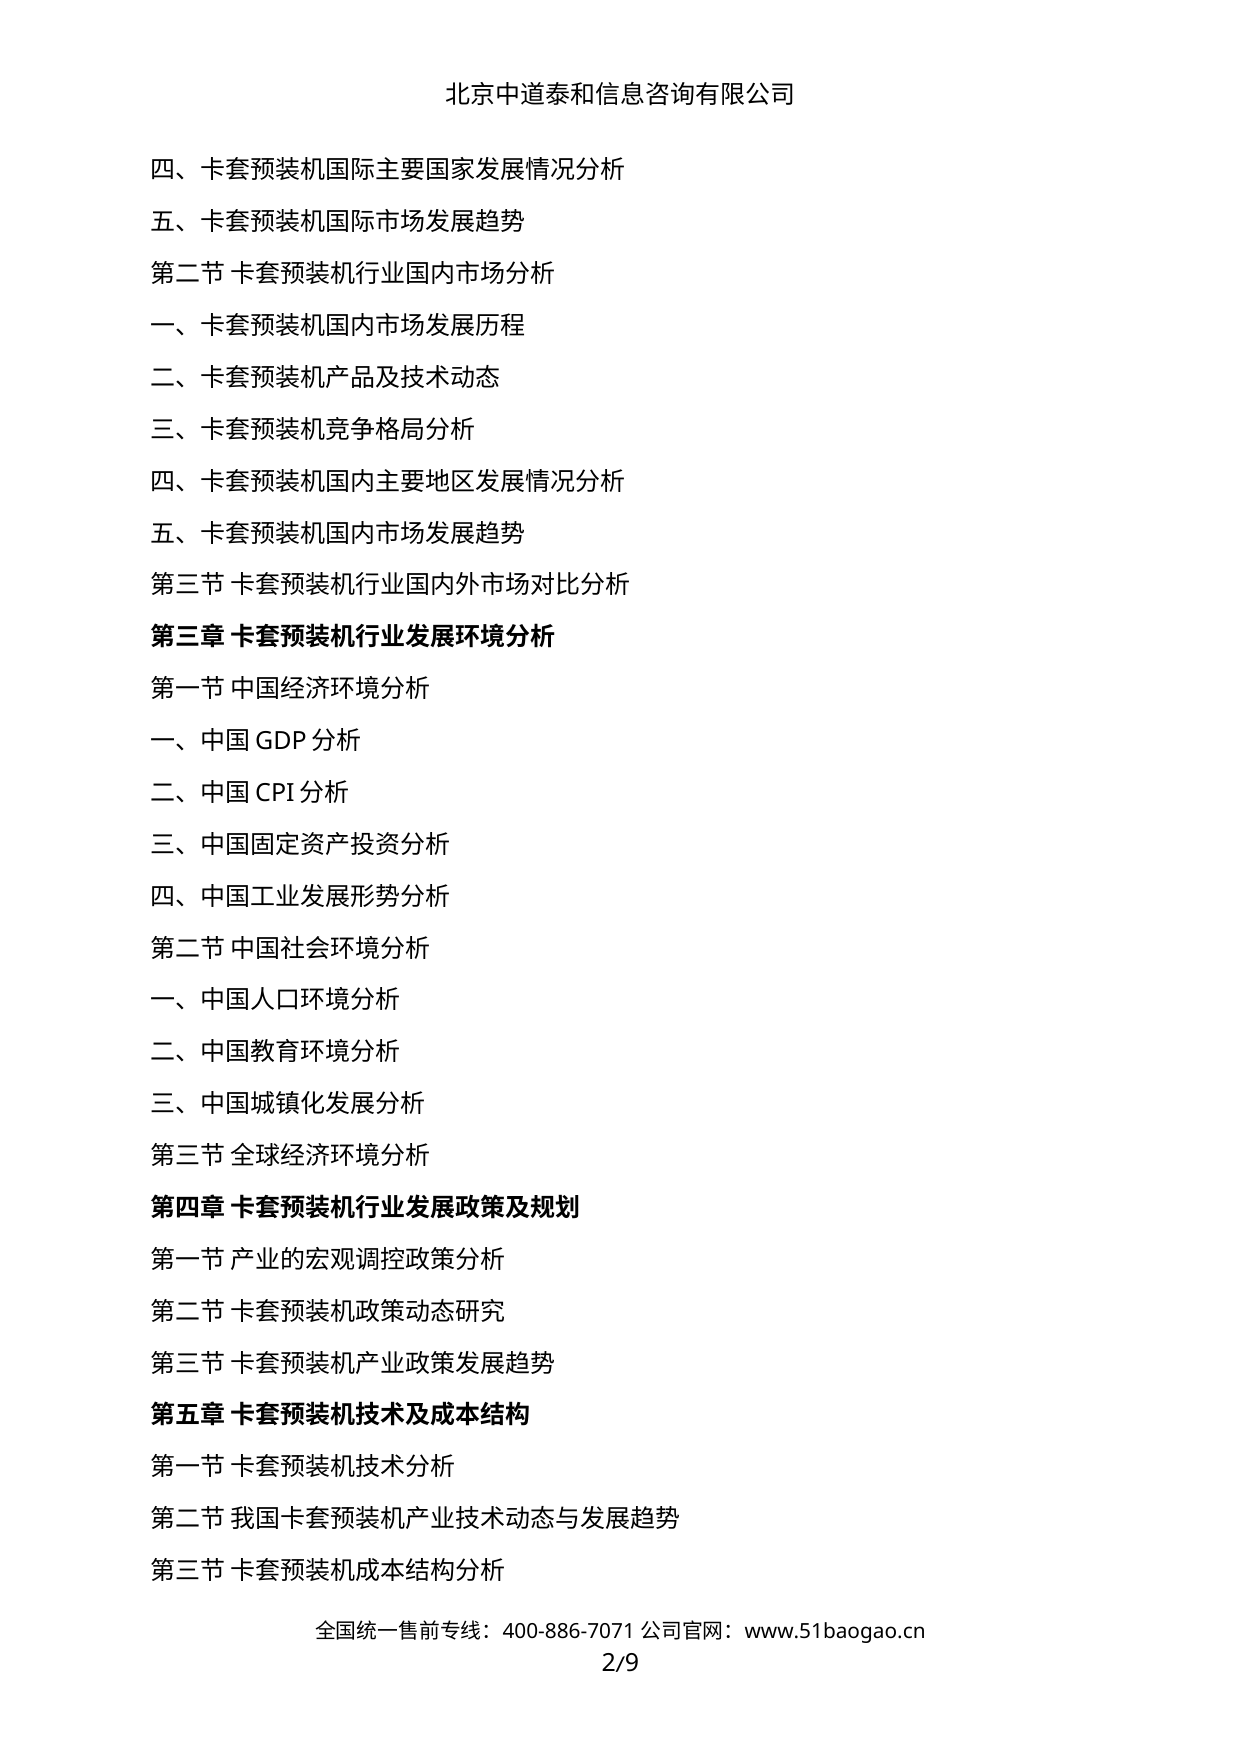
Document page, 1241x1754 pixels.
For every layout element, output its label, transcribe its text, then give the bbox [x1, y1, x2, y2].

text 第三节 全球经济环境分析 [150, 1136, 1090, 1172]
text 第三节 卡套预装机产业政策发展趋势 [150, 1343, 1090, 1379]
text 第一节 卡套预装机技术分析 [150, 1447, 1090, 1483]
text 五、卡套预装机国际市场发展趋势 [150, 202, 1090, 238]
text 二、中国CPI分析 [150, 772, 1090, 809]
text 一、中国GDP分析 [150, 721, 1090, 757]
text 第三节 卡套预装机成本结构分析 [150, 1551, 1090, 1587]
text 三、中国固定资产投资分析 [150, 824, 1090, 861]
text 二、卡套预装机产品及技术动态 [150, 357, 1090, 394]
text 第二节 我国卡套预装机产业技术动态与发展趋势 [150, 1499, 1090, 1535]
text 三、中国城镇化发展分析 [150, 1084, 1090, 1120]
text 四、卡套预装机国内主要地区发展情况分析 [150, 461, 1090, 497]
text 第三章 卡套预装机行业发展环境分析 [150, 617, 1090, 653]
text 第四章 卡套预装机行业发展政策及规划 [150, 1187, 1090, 1224]
text 第二节 中国社会环境分析 [150, 928, 1090, 964]
text 四、卡套预装机国际主要国家发展情况分析 [150, 150, 1090, 186]
text 三、卡套预装机竞争格局分析 [150, 409, 1090, 446]
text 第二节 卡套预装机行业国内市场分析 [150, 254, 1090, 290]
text 第一节 中国经济环境分析 [150, 669, 1090, 705]
text 第五章 卡套预装机技术及成本结构 [150, 1395, 1090, 1431]
text 四、中国工业发展形势分析 [150, 876, 1090, 912]
text 第三节 卡套预装机行业国内外市场对比分析 [150, 565, 1090, 601]
text 一、卡套预装机国内市场发展历程 [150, 306, 1090, 342]
text 第一节 产业的宏观调控政策分析 [150, 1239, 1090, 1276]
text 五、卡套预装机国内市场发展趋势 [150, 513, 1090, 549]
text 二、中国教育环境分析 [150, 1032, 1090, 1068]
text 第二节 卡套预装机政策动态研究 [150, 1291, 1090, 1327]
text 一、中国人口环境分析 [150, 980, 1090, 1016]
